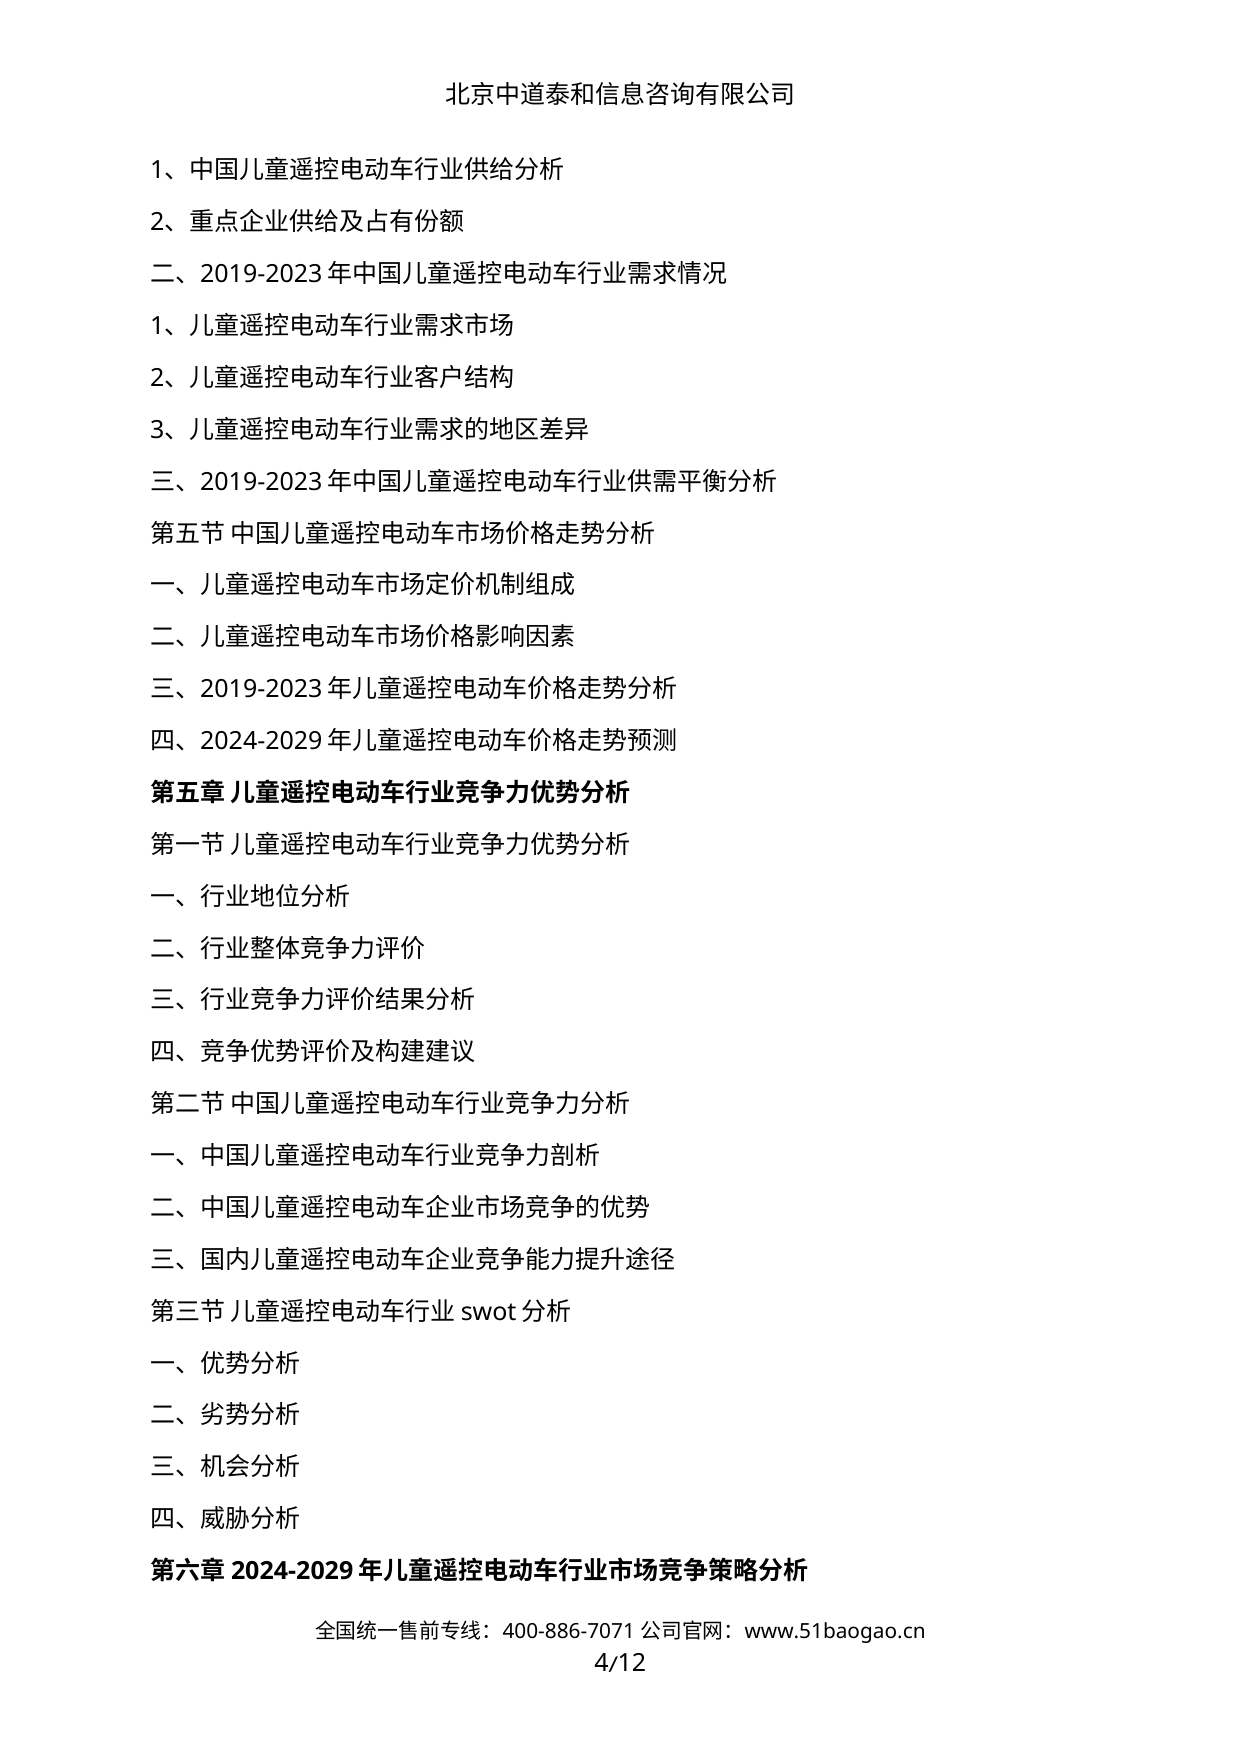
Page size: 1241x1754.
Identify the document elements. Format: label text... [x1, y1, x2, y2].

text 1、儿童遥控电动车行业需求市场 [150, 306, 1090, 342]
text 二、儿童遥控电动车市场价格影响因素 [150, 617, 1090, 653]
text 二、中国儿童遥控电动车企业市场竞争的优势 [150, 1187, 1090, 1224]
text 二、2019-2023年中国儿童遥控电动车行业需求情况 [150, 254, 1090, 290]
text 1、中国儿童遥控电动车行业供给分析 [150, 150, 1090, 186]
text 第五节 中国儿童遥控电动车市场价格走势分析 [150, 513, 1090, 549]
text 第六章 2024-2029年儿童遥控电动车行业市场竞争策略分析 [150, 1551, 1090, 1587]
text 四、2024-2029年儿童遥控电动车价格走势预测 [150, 721, 1090, 757]
text 第三节 儿童遥控电动车行业swot分析 [150, 1291, 1090, 1327]
text 三、行业竞争力评价结果分析 [150, 980, 1090, 1016]
text 三、机会分析 [150, 1447, 1090, 1483]
text 一、中国儿童遥控电动车行业竞争力剖析 [150, 1136, 1090, 1172]
text 三、国内儿童遥控电动车企业竞争能力提升途径 [150, 1239, 1090, 1276]
text 四、威胁分析 [150, 1499, 1090, 1535]
text 三、2019-2023年中国儿童遥控电动车行业供需平衡分析 [150, 461, 1090, 497]
text 二、劣势分析 [150, 1395, 1090, 1431]
text 2、重点企业供给及占有份额 [150, 202, 1090, 238]
text 一、优势分析 [150, 1343, 1090, 1379]
text 三、2019-2023年儿童遥控电动车价格走势分析 [150, 669, 1090, 705]
text 3、儿童遥控电动车行业需求的地区差异 [150, 409, 1090, 446]
text 一、行业地位分析 [150, 876, 1090, 912]
text 一、儿童遥控电动车市场定价机制组成 [150, 565, 1090, 601]
text 二、行业整体竞争力评价 [150, 928, 1090, 964]
text 第一节 儿童遥控电动车行业竞争力优势分析 [150, 824, 1090, 861]
text 第二节 中国儿童遥控电动车行业竞争力分析 [150, 1084, 1090, 1120]
text 2、儿童遥控电动车行业客户结构 [150, 357, 1090, 394]
text 四、竞争优势评价及构建建议 [150, 1032, 1090, 1068]
text 第五章 儿童遥控电动车行业竞争力优势分析 [150, 772, 1090, 809]
